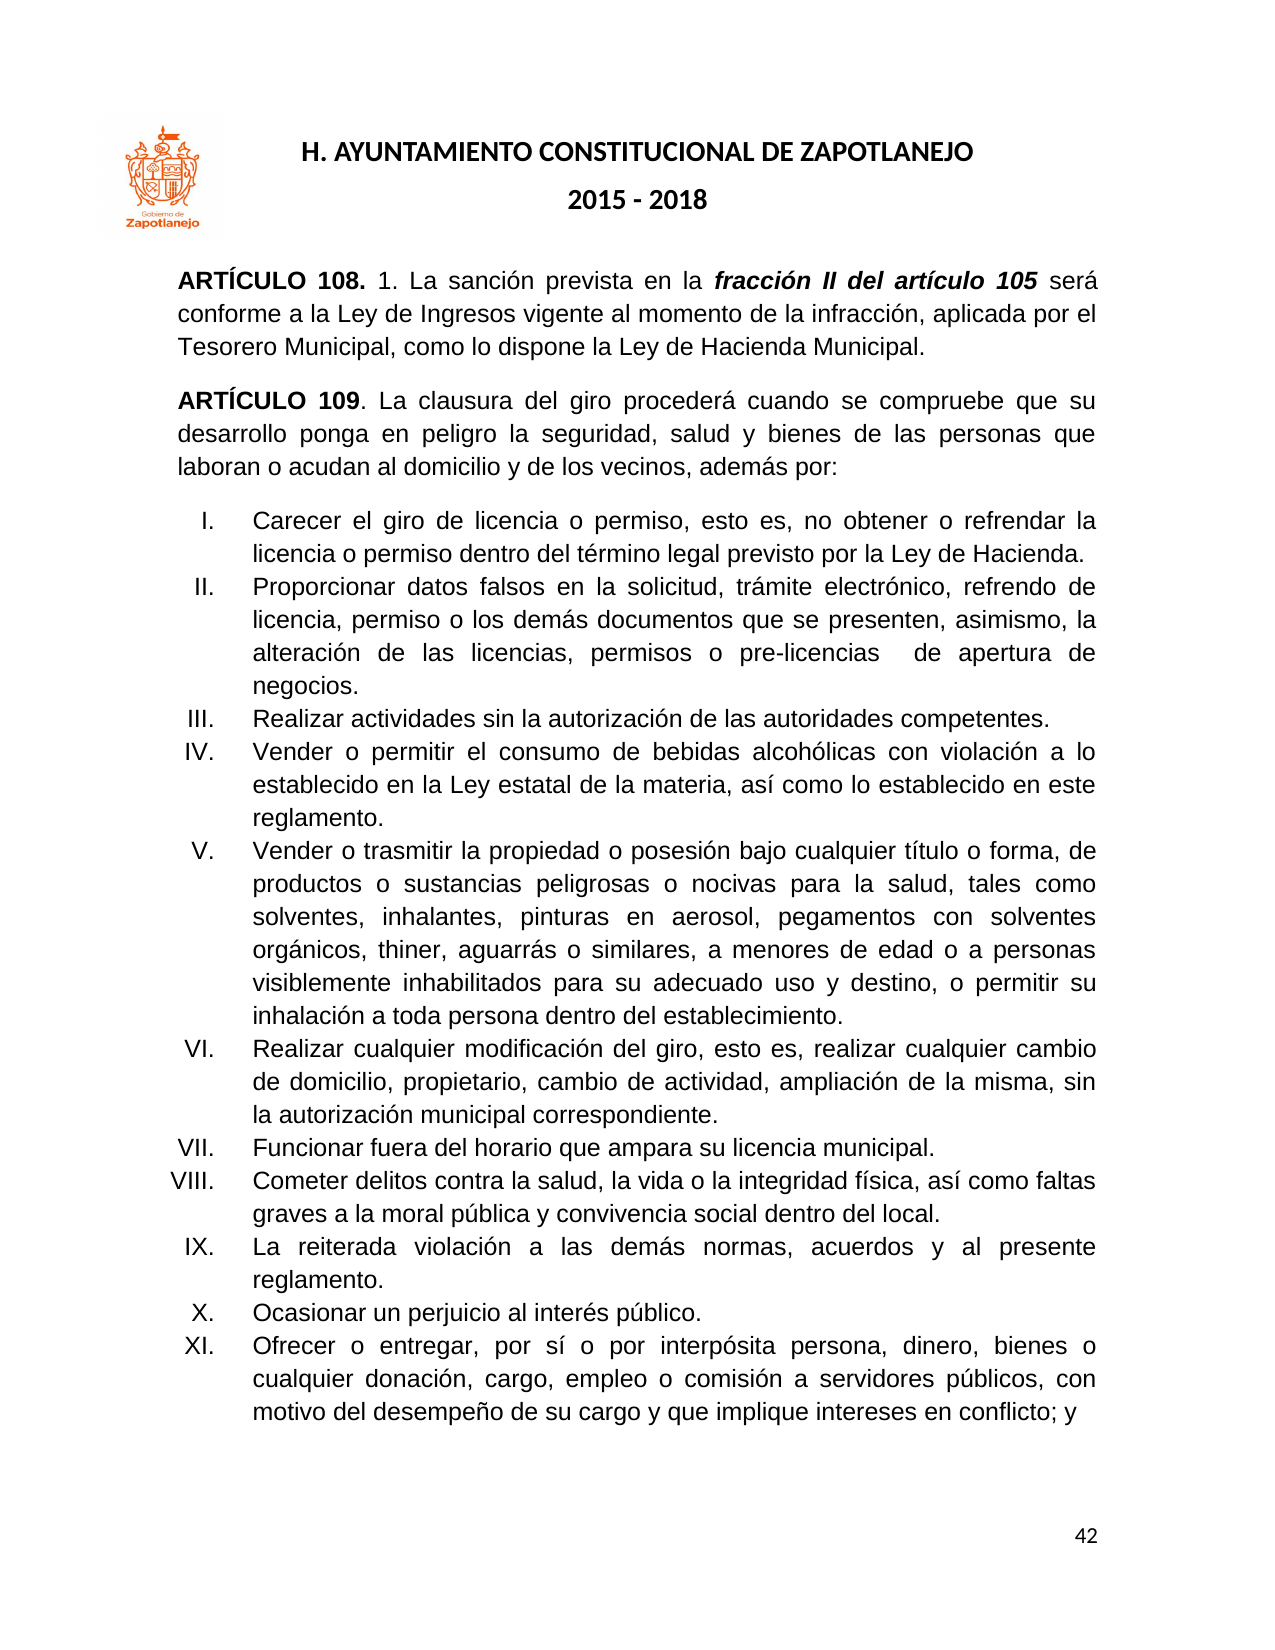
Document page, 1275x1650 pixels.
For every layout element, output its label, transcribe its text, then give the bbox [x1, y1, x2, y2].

list Ocasionar un perjuicio al interés público. [215, 1298, 1098, 1327]
list Realizar cualquier modificación del giro, esto es, realizar cualquier cambio de domicilio, propietario, cambio de actividad, ampliación de la misma, sin la autorización municipal correspondiente. [215, 1034, 1098, 1129]
list La reiterada violación a las demás normas, acuerdos y al presente reglamento. [215, 1232, 1098, 1294]
list Cometer delitos contra la salud, la vida o la integridad física, así como faltas graves a la moral pública y convivencia social dentro del local. [215, 1166, 1098, 1228]
text ARTÍCULO 108. 1. La sanción prevista en la fracción II del artículo 105 será conforme a la Ley de Ingresos vigente al momento de la infracción, aplicada por el Tesorero Municipal, como lo dispone la Ley de Hacienda Municipal. [177, 266, 1098, 361]
list Ofrecer o entregar, por sí o por interpósita persona, dinero, bienes o cualquier donación, cargo, empleo o comisión a servidores públicos, con motivo del desempeño de su cargo y que implique intereses en conflicto; y [215, 1331, 1098, 1426]
list Realizar actividades sin la autorización de las autoridades competentes. [215, 704, 1098, 732]
list Funcionar fuera del horario que ampara su licencia municipal. [215, 1133, 1098, 1162]
list Proporcionar datos falsos en la solicitud, trámite electrónico, refrendo de licencia, permiso o los demás documentos que se presenten, asimismo, la alteración de las licencias, permisos o pre-licencias de apertura de negocios. [215, 572, 1098, 699]
list Vender o trasmitir la propiedad o posesión bajo cualquier título o forma, de productos o sustancias peligrosas o nocivas para la salud, tales como solventes, inhalantes, pinturas en aerosol, pegamentos con solventes orgánicos, thiner, aguarrás o similares, a menores de edad o a personas visiblemente inhabilitados para su adecuado uso y destino, o permitir su inhalación a toda persona dentro del establecimiento. [215, 836, 1098, 1030]
text ARTÍCULO 109. La clausura del giro procederá cuando se compruebe que su desarrollo ponga en peligro la seguridad, salud y bienes de las personas que laboran o acudan al domicilio y de los vecinos, además por: [177, 386, 1098, 481]
list Carecer el giro de licencia o permiso, esto es, no obtener o refrendar la licencia o permiso dentro del término legal previsto por la Ley de Hacienda. [215, 506, 1098, 567]
picture [97, 113, 226, 242]
list Vender o permitir el consumo de bebidas alcohólicas con violación a lo establecido en la Ley estatal de la materia, así como lo establecido en este reglamento. [215, 737, 1098, 832]
